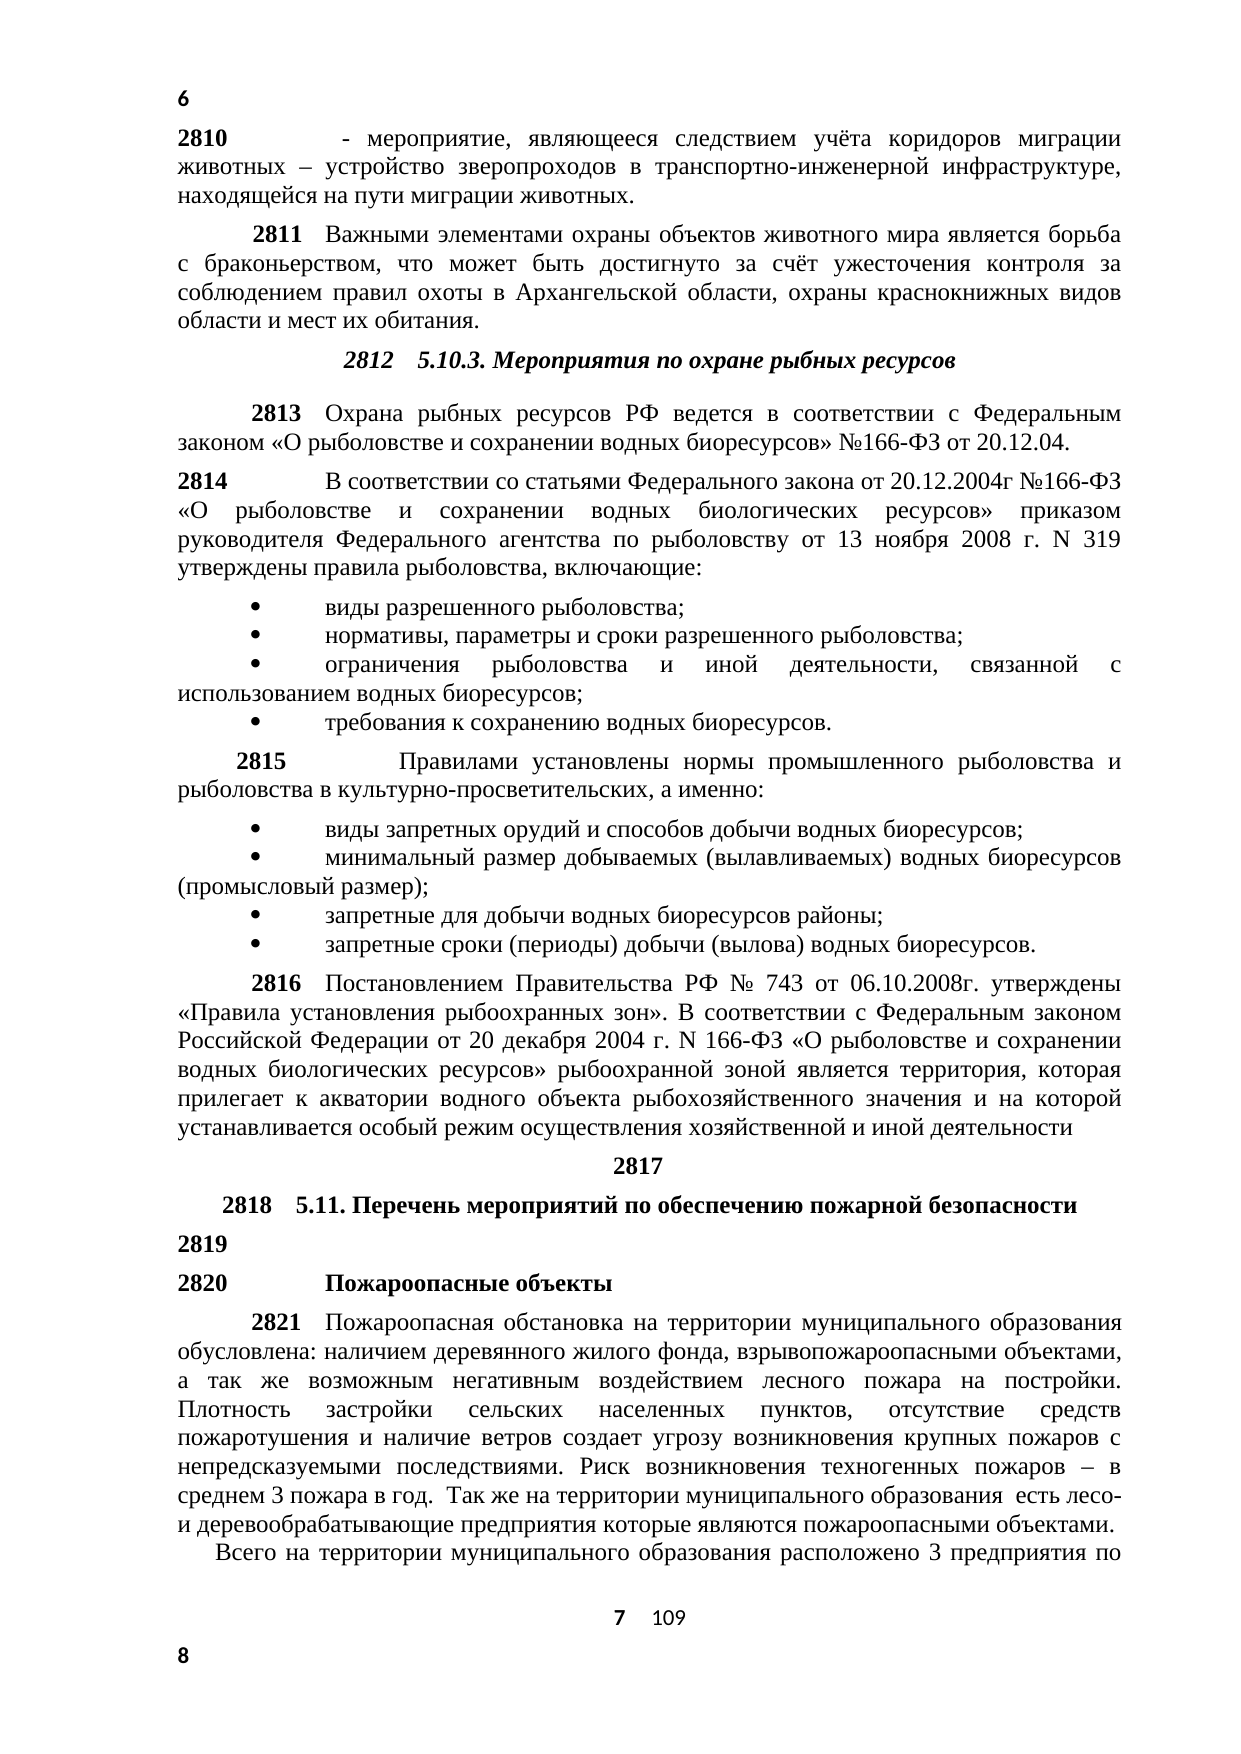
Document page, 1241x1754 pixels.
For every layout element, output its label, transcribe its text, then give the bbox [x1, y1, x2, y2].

text Постановлением Правительства РФ № 743 от 06.10.2008г. утверждены «Правила установления рыбоохранных зон». В соответствии с Федеральным законом Российской Федерации от 20 декабря . N 166-ФЗ «О рыболовстве и сохранении водных биологических ресурсов» рыбоохранной зоной является территория, которая прилегает к акватории водного объекта рыбохозяйственного значения и на которой устанавливается особый режим осуществления хозяйственной и иной деятельности [177, 968, 1122, 1140]
text Правилами установлены нормы промышленного рыболовства и рыболовства в культурно-просветительских, а именно: [177, 746, 1122, 803]
text Охрана рыбных ресурсов РФ ведется в соответствии с Федеральным законом «О рыболовстве и сохранении водных биоресурсов» №166-ФЗ от 20.12.04. [177, 398, 1122, 456]
text 5.10.3. Мероприятия по охране рыбных ресурсов [177, 345, 1122, 373]
list виды запретных орудий и способов добычи водных биоресурсов; [177, 814, 1122, 842]
list требования к сохранению водных биоресурсов. [177, 707, 1122, 735]
list нормативы, параметры и сроки разрешенного рыболовства; [177, 620, 1122, 649]
list ограничения рыболовства и иной деятельности, связанной с использованием водных биоресурсов; [177, 649, 1122, 707]
text 5.11. Перечень мероприятий по обеспечению пожарной безопасности [177, 1190, 1122, 1219]
list виды разрешенного рыболовства; [177, 592, 1122, 620]
text Пожароопасные объекты [177, 1268, 1122, 1297]
text Важными элементами охраны объектов животного мира является борьба с браконьерством, что может быть достигнуто за счёт ужесточения контроля за соблюдением правил охоты в Архангельской области, охраны краснокнижных видов области и мест их обитания. [177, 219, 1122, 334]
list запретные сроки (периоды) добычи (вылова) водных биоресурсов. [177, 929, 1122, 957]
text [177, 1307, 1122, 1566]
text В соответствии со статьями Федерального закона от 20.12.2004г №166-ФЗ «О рыболовстве и сохранении водных биологических ресурсов» приказом руководителя Федерального агентства по рыболовству от 13 ноября . N 319 утверждены правила рыболовства, включающие: [177, 466, 1122, 581]
list запретные для добычи водных биоресурсов районы; [177, 900, 1122, 929]
text - мероприятие, являющееся следствием учёта коридоров миграции животных – устройство зверопроходов в транспортно-инженерной инфраструктуре, находящейся на пути миграции животных. [177, 123, 1122, 209]
list минимальный размер добываемых (вылавливаемых) водных биоресурсов (промысловый размер); [177, 842, 1122, 900]
